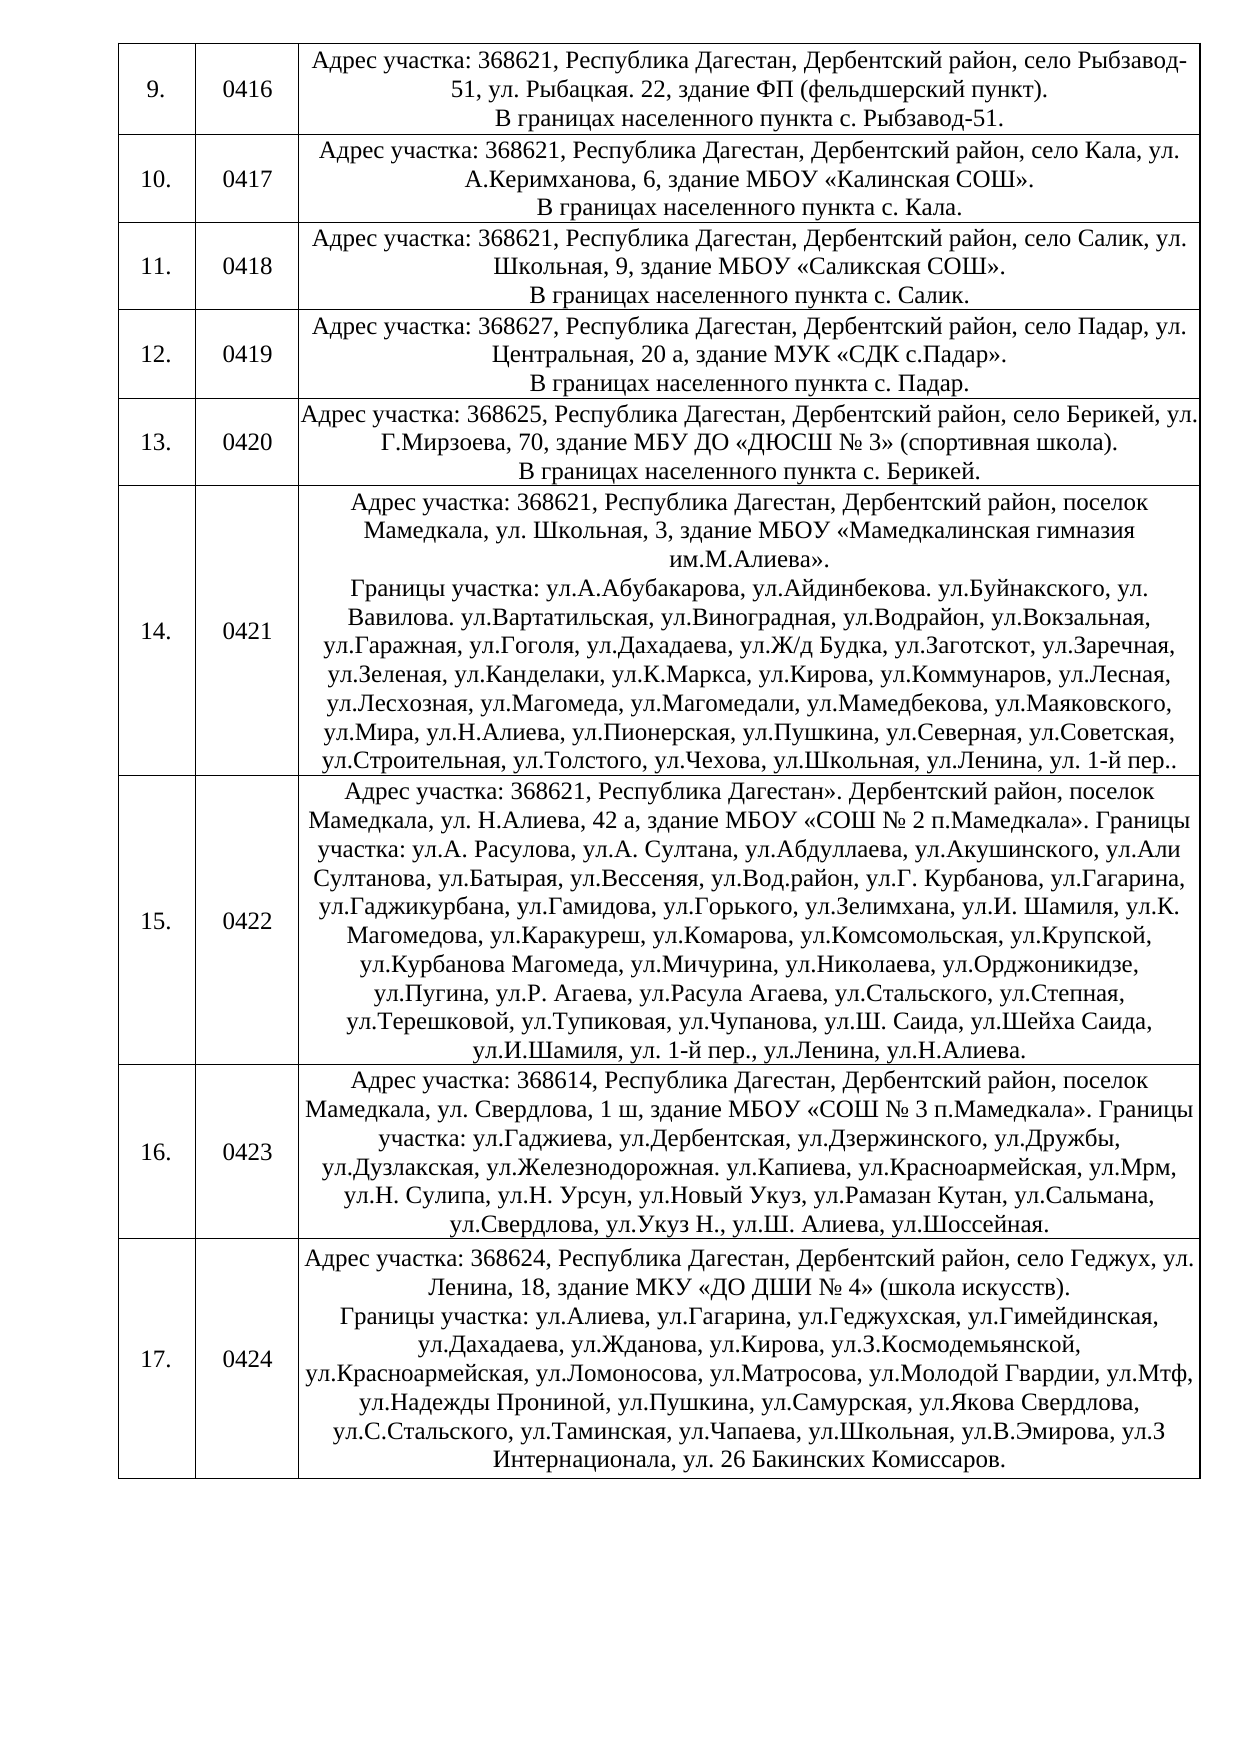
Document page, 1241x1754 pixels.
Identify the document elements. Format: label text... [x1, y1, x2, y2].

table_cell Адрес участка: 368614, Республика Дагестан, Дербентский район, поселок Мамедкала, ул. Свердлова, 1 ш, здание МБОУ «СОШ № 3 п.Мамедкала». Границы участка: ул.Гаджиева, ул.Дербентская, ул.Дзержинского, ул.Дружбы, ул.Дузлакская, ул.Железнодорожная. ул.Капиева, ул.Красноармейская, ул.Мрм, ул.Н. Сулипа, ул.Н. Урсун, ул.Новый Укуз, ул.Рамазан Кутан, ул.Сальмана, ул.Свердлова, ул.Укуз Н., ул.Ш. Алиева, ул.Шоссейная. [299, 1065, 1199, 1238]
table_header 0416 [196, 44, 298, 133]
table_cell 0422 [196, 776, 298, 1064]
table_cell 0419 [196, 310, 298, 398]
table_cell Адрес участка: 368627, Республика Дагестан, Дербентский район, село Падар, ул. Центральная, 20 а, здание МУК «СДК с.Падар». В границах населенного пункта с. Падар. [299, 310, 1199, 398]
table_cell 17. [119, 1239, 195, 1477]
table_cell Адрес участка: 368625, Республика Дагестан, Дербентский район, село Берикей, ул. Г.Мирзоева, 70, здание МБУ ДО «ДЮСШ № 3» (спортивная школа). В границах населенного пункта с. Берикей. [299, 399, 1199, 485]
table_header Адрес участка: 368621, Республика Дагестан, Дербентский район, село Рыбзавод- 51, ул. Рыбацкая. 22, здание ФП (фельдшерский пункт). В границах населенного пункта с. Рыбзавод-51. [299, 44, 1199, 133]
table_cell 14. [119, 486, 195, 775]
table_cell 0424 [196, 1239, 298, 1477]
table_cell 0421 [196, 486, 298, 775]
table_cell Адрес участка: 368621, Республика Дагестан, Дербентский район, село Салик, ул. Школьная, 9, здание МБОУ «Саликская СОШ». В границах населенного пункта с. Салик. [299, 223, 1199, 309]
table_cell 0418 [196, 223, 298, 309]
table_cell 0420 [196, 399, 298, 485]
table_cell Адрес участка: 368624, Республика Дагестан, Дербентский район, село Геджух, ул. Ленина, 18, здание МКУ «ДО ДШИ № 4» (школа искусств). Границы участка: ул.Алиева, ул.Гагарина, ул.Геджухская, ул.Гимейдинская, ул.Дахадаева, ул.Жданова, ул.Кирова, ул.З.Космодемьянской, ул.Красноармейская, ул.Ломоносова, ул.Матросова, ул.Молодой Гвардии, ул.Мтф, ул.Надежды Прониной, ул.Пушкина, ул.Самурская, ул.Якова Свердлова, ул.С.Стальского, ул.Таминская, ул.Чапаева, ул.Школьная, ул.В.Эмирова, ул.З Интернационала, ул. 26 Бакинских Комиссаров. [299, 1239, 1199, 1477]
table_cell 11. [119, 223, 195, 309]
table_cell 0423 [196, 1065, 298, 1238]
table_cell 16. [119, 1065, 195, 1238]
table_cell 15. [119, 776, 195, 1064]
table_cell 12. [119, 310, 195, 398]
table_cell Адрес участка: 368621, Республика Дагестан, Дербентский район, село Кала, ул. А.Керимханова, 6, здание МБОУ «Калинская СОШ». В границах населенного пункта с. Кала. [299, 135, 1199, 222]
table_cell 10. [119, 135, 195, 222]
table_cell Адрес участка: 368621, Республика Дагестан». Дербентский район, поселок Мамедкала, ул. Н.Алиева, 42 а, здание МБОУ «СОШ № 2 п.Мамедкала». Границы участка: ул.А. Расулова, ул.А. Султана, ул.Абдуллаева, ул.Акушинского, ул.Али Султанова, ул.Батырая, ул.Вессеняя, ул.Вод.район, ул.Г. Курбанова, ул.Гагарина, ул.Гаджикурбана, ул.Гамидова, ул.Горького, ул.Зелимхана, ул.И. Шамиля, ул.К. Магомедова, ул.Каракуреш, ул.Комарова, ул.Комсомольская, ул.Крупской, ул.Курбанова Магомеда, ул.Мичурина, ул.Николаева, ул.Орджоникидзе, ул.Пугина, ул.Р. Агаева, ул.Расула Агаева, ул.Стальского, ул.Степная, ул.Терешковой, ул.Тупиковая, ул.Чупанова, ул.Ш. Саида, ул.Шейха Саида, ул.И.Шамиля, ул. 1-й пер., ул.Ленина, ул.Н.Алиева. [299, 776, 1199, 1064]
table_cell 13. [119, 399, 195, 485]
table_cell 0417 [196, 135, 298, 222]
table_header 9. [119, 44, 195, 133]
table_cell Адрес участка: 368621, Республика Дагестан, Дербентский район, поселок Мамедкала, ул. Школьная, 3, здание МБОУ «Мамедкалинская гимназия им.М.Алиева». Границы участка: ул.А.Абубакарова, ул.Айдинбекова. ул.Буйнакского, ул. Вавилова. ул.Вартатильская, ул.Виноградная, ул.Водрайон, ул.Вокзальная, ул.Гаражная, ул.Гоголя, ул.Дахадаева, ул.Ж/д Будка, ул.Заготскот, ул.Заречная, ул.Зеленая, ул.Канделаки, ул.К.Маркса, ул.Кирова, ул.Коммунаров, ул.Лесная, ул.Лесхозная, ул.Магомеда, ул.Магомедали, ул.Мамедбекова, ул.Маяковского, ул.Мира, ул.Н.Алиева, ул.Пионерская, ул.Пушкина, ул.Северная, ул.Советская, ул.Строительная, ул.Толстого, ул.Чехова, ул.Школьная, ул.Ленина, ул. 1-й пер.. [299, 486, 1199, 775]
